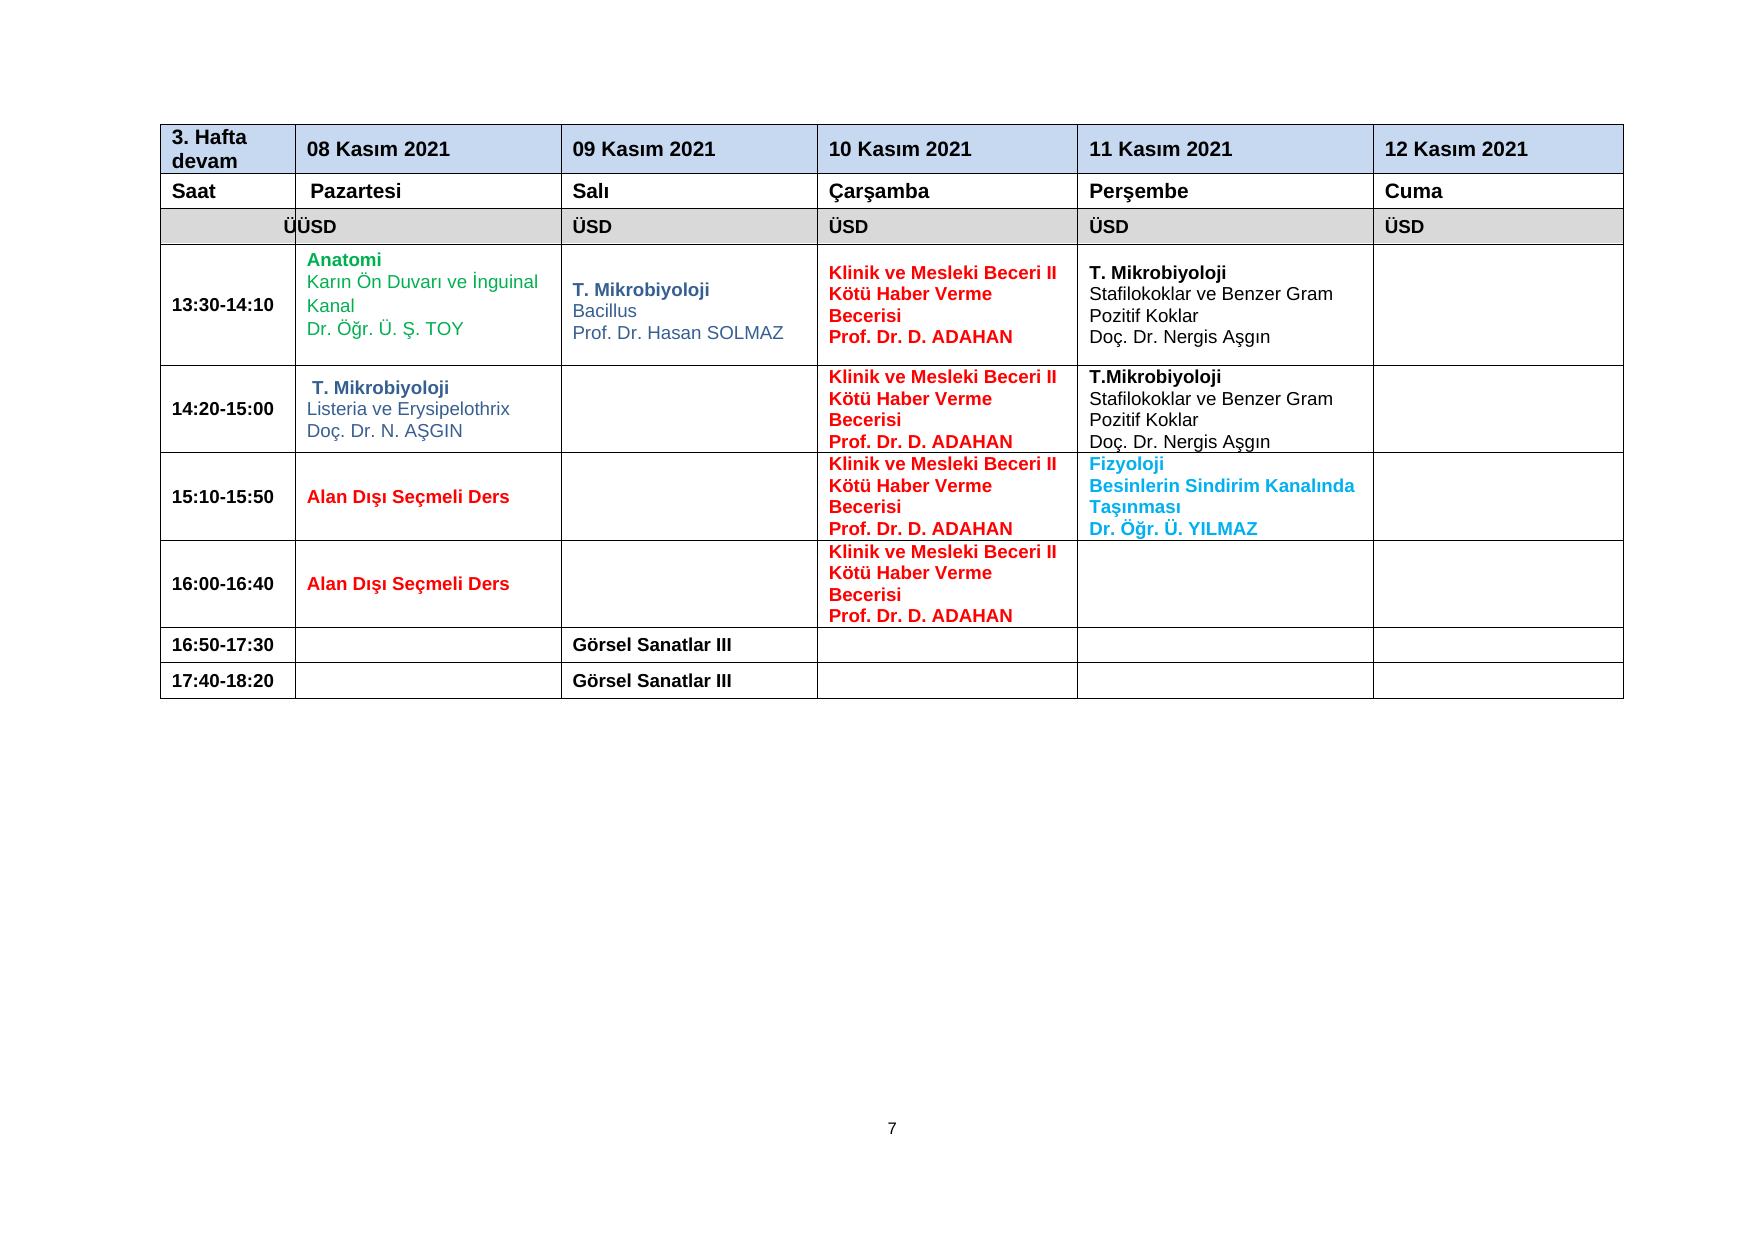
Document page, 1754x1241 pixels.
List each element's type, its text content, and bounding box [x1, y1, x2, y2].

table_cell [1078, 628, 1373, 662]
table_cell Görsel Sanatlar III [562, 628, 817, 662]
table_cell Klinik ve Mesleki Beceri II Kötü Haber Verme Becerisi Prof. Dr. D. ADAHAN [818, 541, 1077, 627]
table_cell Perşembe [1078, 174, 1373, 208]
table_cell 15:10-15:50 [161, 453, 295, 539]
table_cell [1374, 663, 1623, 698]
table_cell Cuma [1374, 174, 1623, 208]
table_cell [1374, 541, 1623, 627]
table_cell T. Mikrobiyoloji Stafilokoklar ve Benzer Gram Pozitif Koklar Doç. Dr. Nergis Aşgın [1078, 245, 1373, 365]
table_cell [161, 209, 295, 243]
table_header 10 Kasım 2021 [818, 125, 1077, 173]
table_cell Fizyoloji Besinlerin Sindirim Kanalında Taşınması Dr. Öğr. Ü. YILMAZ [1078, 453, 1373, 539]
table_cell ÜSD [1374, 209, 1623, 243]
table_cell 16:00-16:40 [161, 541, 295, 627]
table_cell 14:20-15:00 [161, 366, 295, 452]
table_cell ÜSD [818, 209, 1077, 243]
table_header 3. Hafta devam [161, 125, 295, 173]
table_cell [562, 541, 817, 627]
table_cell Alan Dışı Seçmeli Ders [296, 541, 561, 627]
table_cell [562, 453, 817, 539]
table_cell 13:30-14:10 [161, 245, 295, 365]
table_cell [296, 663, 561, 698]
table_cell T.Mikrobiyoloji Stafilokoklar ve Benzer Gram Pozitif Koklar Doç. Dr. Nergis Aşgın [1078, 366, 1373, 452]
table_cell 16:50-17:30 [161, 628, 295, 662]
table_cell Pazartesi [296, 174, 561, 208]
table_cell Klinik ve Mesleki Beceri II Kötü Haber Verme Becerisi Prof. Dr. D. ADAHAN [818, 453, 1077, 539]
table_header 11 Kasım 2021 [1078, 125, 1373, 173]
table_cell [818, 663, 1077, 698]
table_cell Saat [161, 174, 295, 208]
table_header 08 Kasım 2021 [296, 125, 561, 173]
table_cell Görsel Sanatlar III [562, 663, 817, 698]
table_cell Klinik ve Mesleki Beceri II Kötü Haber Verme Becerisi Prof. Dr. D. ADAHAN [818, 366, 1077, 452]
table_header 09 Kasım 2021 [562, 125, 817, 173]
table_cell ÜSD [562, 209, 817, 243]
table_cell [1374, 628, 1623, 662]
table_cell Alan Dışı Seçmeli Ders [296, 453, 561, 539]
table_cell [1374, 453, 1623, 539]
table_cell ÜÜSD [296, 209, 561, 243]
table_cell Salı [562, 174, 817, 208]
table_cell [1374, 366, 1623, 452]
table_cell [1078, 663, 1373, 698]
table_cell ÜSD [1078, 209, 1373, 243]
table_cell Anatomi Karın Ön Duvarı ve İnguinal Kanal Dr. Öğr. Ü. Ş. TOY [296, 245, 561, 365]
table_header 12 Kasım 2021 [1374, 125, 1623, 173]
table_cell [1374, 245, 1623, 365]
table_cell T. Mikrobiyoloji Bacillus Prof. Dr. Hasan SOLMAZ [562, 245, 817, 365]
table_cell [818, 628, 1077, 662]
table_cell Çarşamba [818, 174, 1077, 208]
table_cell 17:40-18:20 [161, 663, 295, 698]
table_cell Klinik ve Mesleki Beceri II Kötü Haber Verme Becerisi Prof. Dr. D. ADAHAN [818, 245, 1077, 365]
table_cell [562, 366, 817, 452]
table_cell T. Mikrobiyoloji Listeria ve Erysipelothrix Doç. Dr. N. AŞGIN [296, 366, 561, 452]
table_cell [1078, 541, 1373, 627]
table_cell [296, 628, 561, 662]
